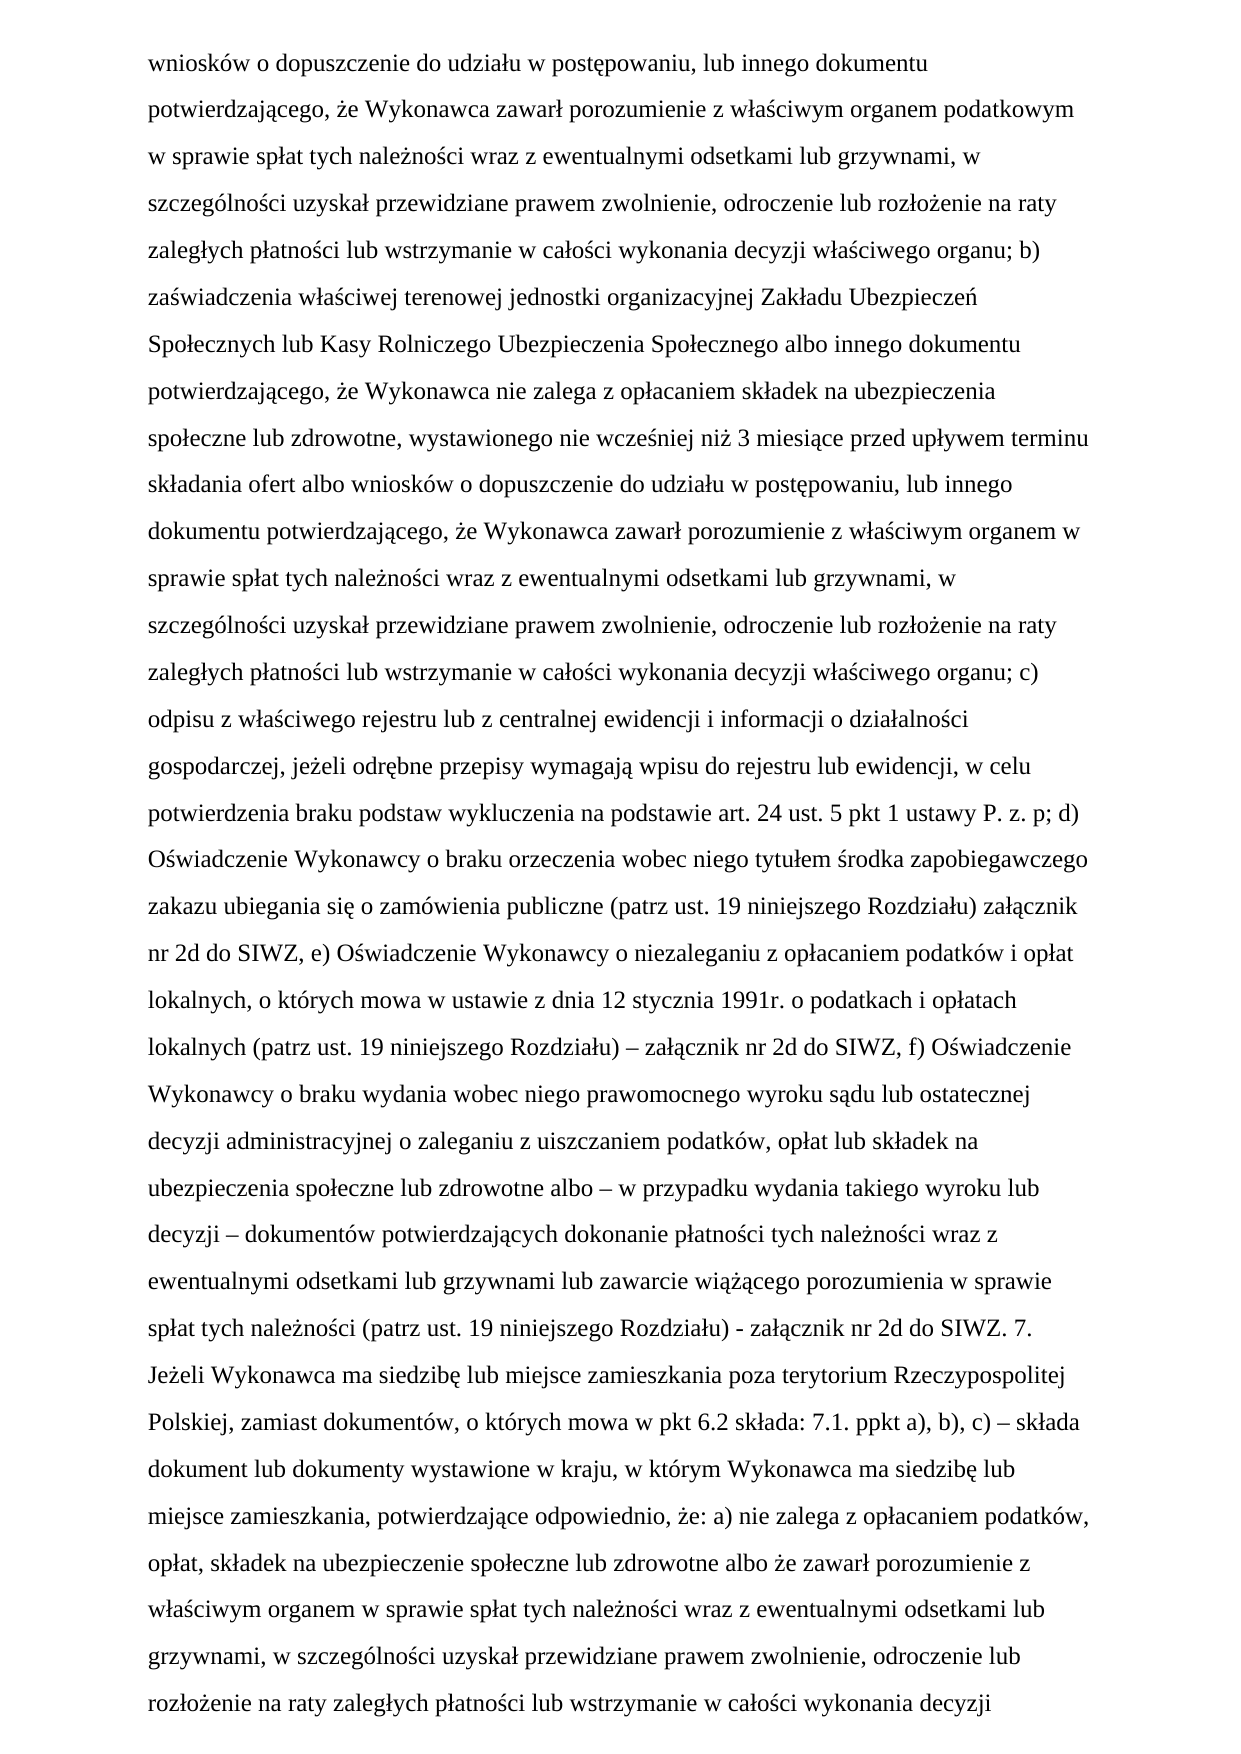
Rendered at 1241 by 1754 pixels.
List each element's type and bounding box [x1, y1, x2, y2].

text [148, 29, 1093, 1717]
